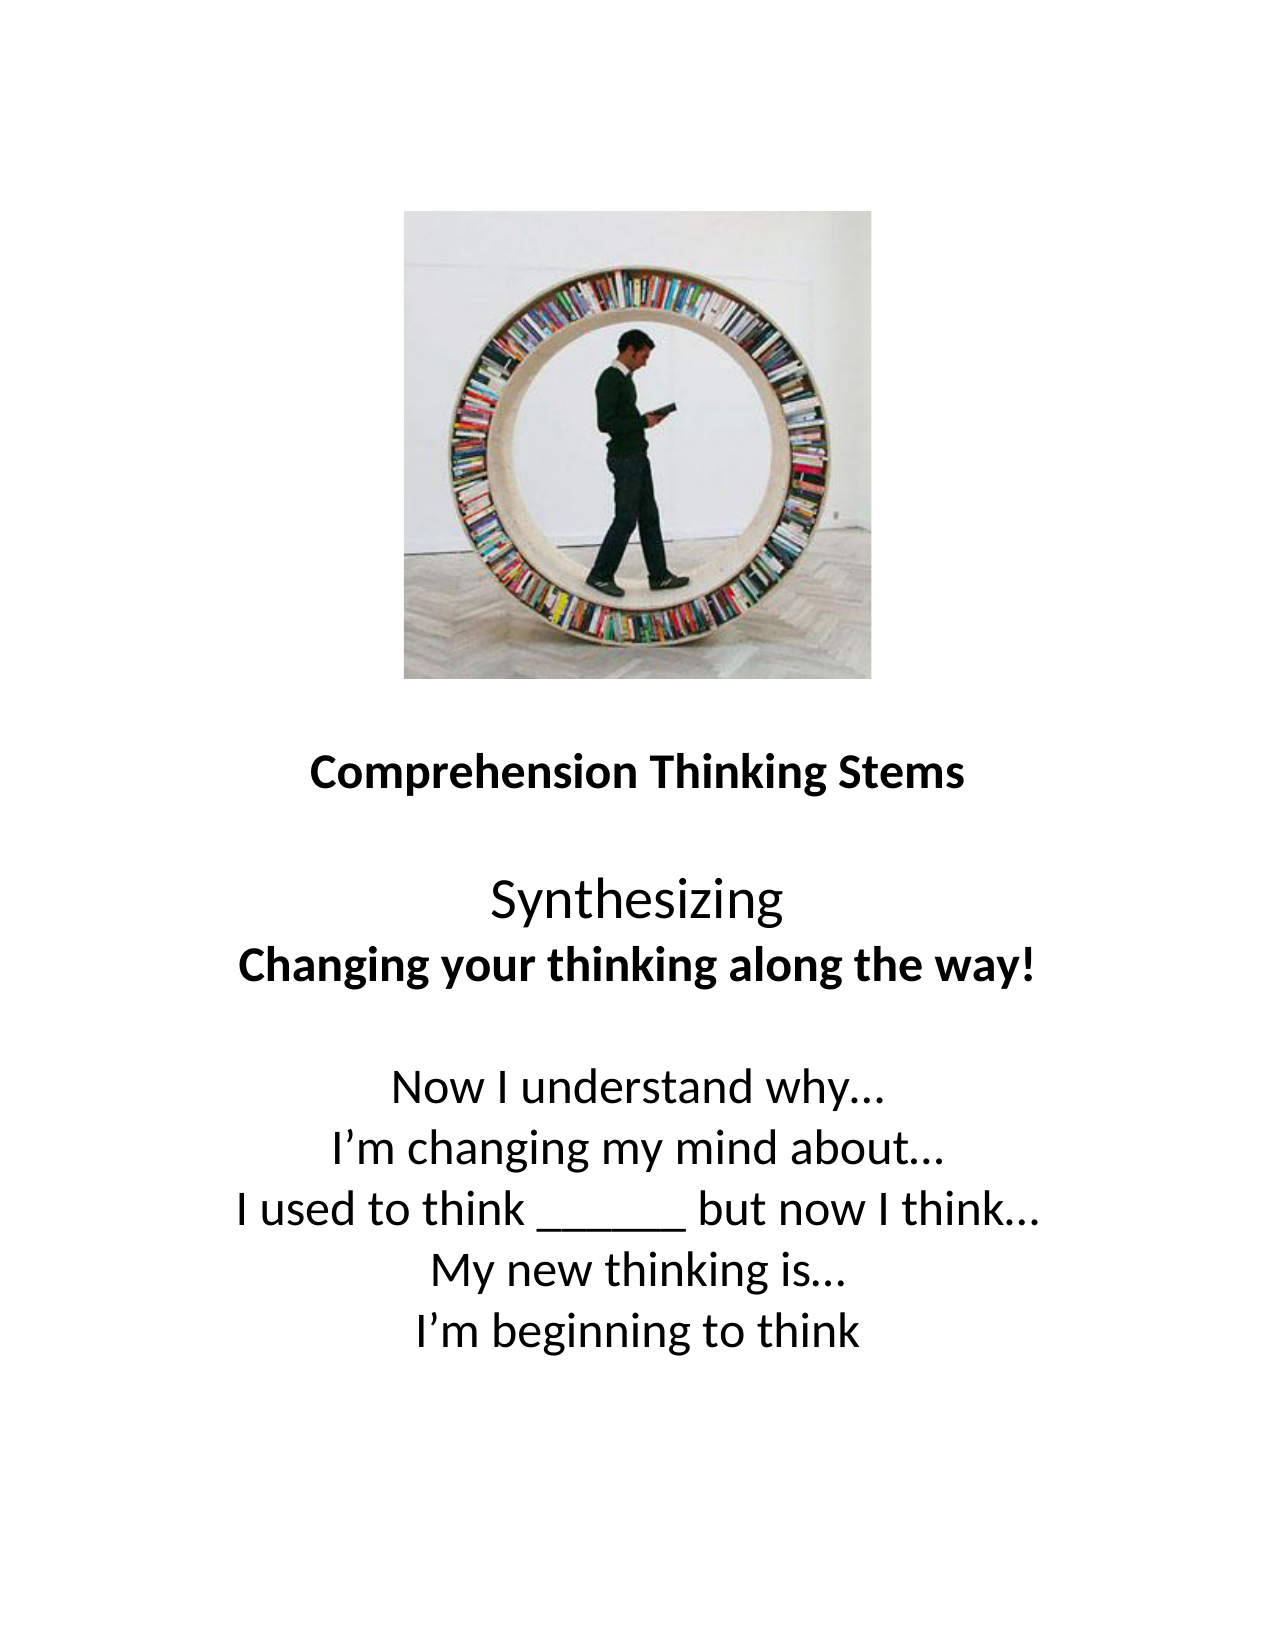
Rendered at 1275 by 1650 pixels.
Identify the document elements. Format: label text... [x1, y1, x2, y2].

text I’m changing my mind about… [150, 1116, 1125, 1177]
text Synthesizing [150, 862, 1125, 933]
text I used to think ______ but now I think… [150, 1177, 1125, 1238]
text My new thinking is… [150, 1238, 1125, 1299]
text Now I understand why… [150, 1055, 1125, 1116]
text Changing your thinking along the way! [150, 933, 1125, 994]
text I’m beginning to think [150, 1299, 1125, 1360]
text Comprehension Thinking Stems [150, 740, 1125, 801]
